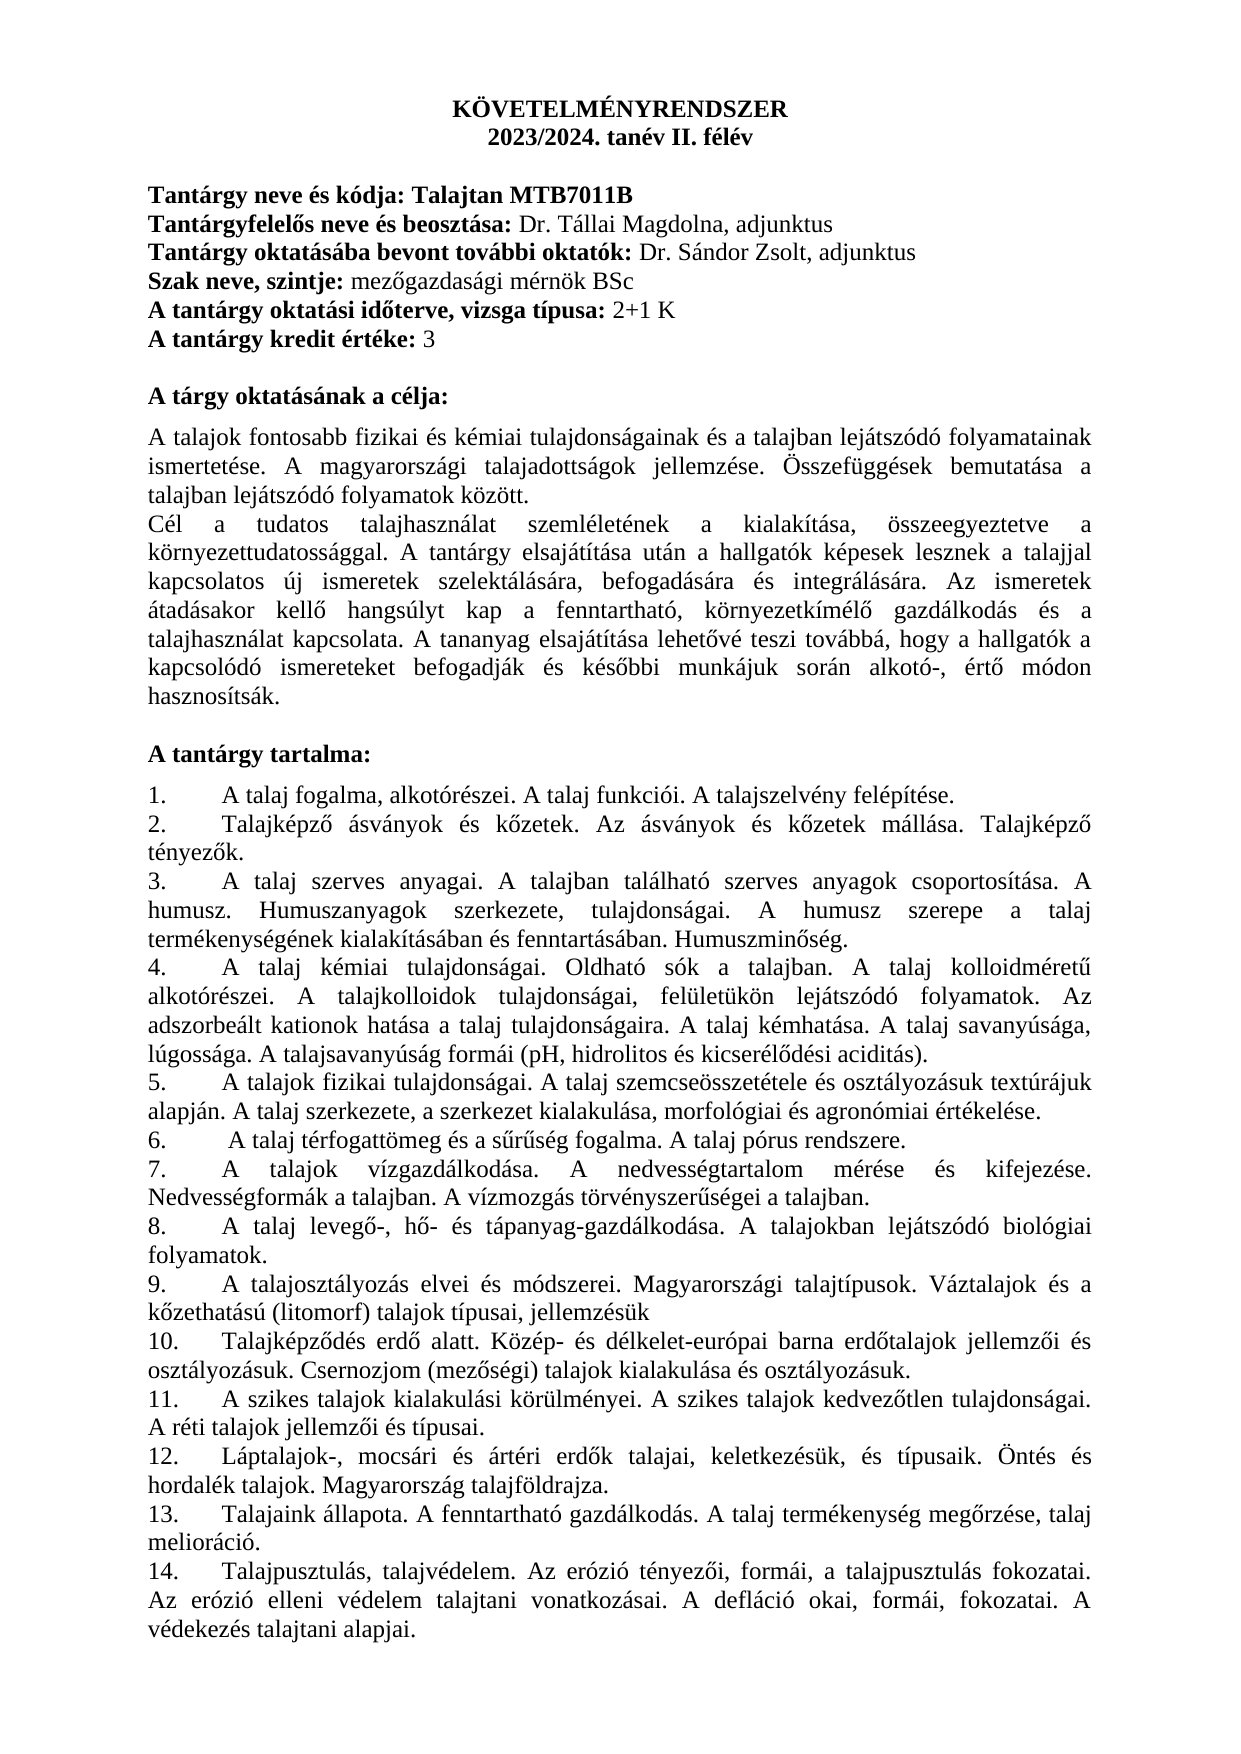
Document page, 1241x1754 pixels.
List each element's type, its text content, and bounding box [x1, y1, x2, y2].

text 4. A talaj kémiai tulajdonságai. Oldható sók a talajban. A talaj kolloidméretű alkotórészei. A talajkolloidok tulajdonságai, felületükön lejátszódó folyamatok. Az adszorbeált kationok hatása a talaj tulajdonságaira. A talaj kémhatása. A talaj savanyúsága, lúgossága. A talajsavanyúság formái (pH, hidrolitos és kicserélődési aciditás). [148, 952, 1092, 1067]
text 5. A talajok fizikai tulajdonságai. A talaj szemcseösszetétele és osztályozásuk textúrájuk alapján. A talaj szerkezete, a szerkezet kialakulása, morfológiai és agronómiai értékelése. [148, 1067, 1092, 1125]
text 11. A szikes talajok kialakulási körülményei. A szikes talajok kedvezőtlen tulajdonságai. A réti talajok jellemzői és típusai. [148, 1384, 1092, 1441]
text 8. A talaj levegő-, hő- és tápanyag-gazdálkodása. A talajokban lejátszódó biológiai folyamatok. [148, 1211, 1092, 1269]
text 9. A talajosztályozás elvei és módszerei. Magyarországi talajtípusok. Váztalajok és a kőzethatású (litomorf) talajok típusai, jellemzésük [148, 1269, 1092, 1326]
text 12. Láptalajok-, mocsári és ártéri erdők talajai, keletkezésük, és típusaik. Öntés és hordalék talajok. Magyarország talajföldrajza. [148, 1441, 1092, 1499]
text 7. A talajok vízgazdálkodása. A nedvességtartalom mérése és kifejezése. Nedvességformák a talajban. A vízmozgás törvényszerűségei a talajban. [148, 1154, 1092, 1211]
text KÖVETELMÉNYRENDSZER [148, 94, 1092, 122]
text 10. Talajképződés erdő alatt. Közép- és délkelet-európai barna erdőtalajok jellemzői és osztályozásuk. Csernozjom (mezőségi) talajok kialakulása és osztályozásuk. [148, 1326, 1092, 1384]
text Tantárgy oktatásába bevont további oktatók: Dr. Sándor Zsolt, adjunktus [148, 237, 1092, 266]
text A talajok fontosabb fizikai és kémiai tulajdonságainak és a talajban lejátszódó folyamatainak ismertetése. A magyarországi talajadottságok jellemzése. Összefüggések bemutatása a talajban lejátszódó folyamatok között. [148, 422, 1092, 509]
text Tantárgy neve és kódja: Talajtan MTB7011B [148, 180, 1092, 209]
text 14. Talajpusztulás, talajvédelem. Az erózió tényezői, formái, a talajpusztulás fokozatai. Az erózió elleni védelem talajtani vonatkozásai. A defláció okai, formái, fokozatai. A védekezés talajtani alapjai. [148, 1556, 1092, 1642]
text Cél a tudatos talajhasználat szemléletének a kialakítása, összeegyeztetve a környezettudatossággal. A tantárgy elsajátítása után a hallgatók képesek lesznek a talajjal kapcsolatos új ismeretek szelektálására, befogadására és integrálására. Az ismeretek átadásakor kellő hangsúlyt kap a fenntartható, környezetkímélő gazdálkodás és a talajhasználat kapcsolata. A tananyag elsajátítása lehetővé teszi továbbá, hogy a hallgatók a kapcsolódó ismereteket befogadják és későbbi munkájuk során alkotó-, értő módon hasznosítsák. [148, 509, 1092, 710]
text 3. A talaj szerves anyagai. A talajban található szerves anyagok csoportosítása. A humusz. Humuszanyagok szerkezete, tulajdonságai. A humusz szerepe a talaj termékenységének kialakításában és fenntartásában. Humuszminőség. [148, 866, 1092, 952]
text Tantárgyfelelős neve és beosztása: Dr. Tállai Magdolna, adjunktus [148, 209, 1092, 237]
text A tárgy oktatásának a célja: [148, 381, 1092, 410]
text Szak neve, szintje: mezőgazdasági mérnök BSc [148, 266, 1092, 295]
text 1. A talaj fogalma, alkotórészei. A talaj funkciói. A talajszelvény felépítése. [148, 780, 1092, 809]
text A tantárgy kredit értéke: 3 [148, 324, 1092, 352]
text 2. Talajképző ásványok és kőzetek. Az ásványok és kőzetek mállása. Talajképző tényezők. [148, 809, 1092, 866]
text A tantárgy tartalma: [148, 739, 1092, 767]
text 2023/2024. tanév II. félév [148, 122, 1092, 151]
text 13. Talajaink állapota. A fenntartható gazdálkodás. A talaj termékenység megőrzése, talaj melioráció. [148, 1499, 1092, 1556]
text A tantárgy oktatási időterve, vizsga típusa: 2+1 K [148, 295, 1092, 324]
text 6. A talaj térfogattömeg és a sűrűség fogalma. A talaj pórus rendszere. [148, 1125, 1092, 1154]
